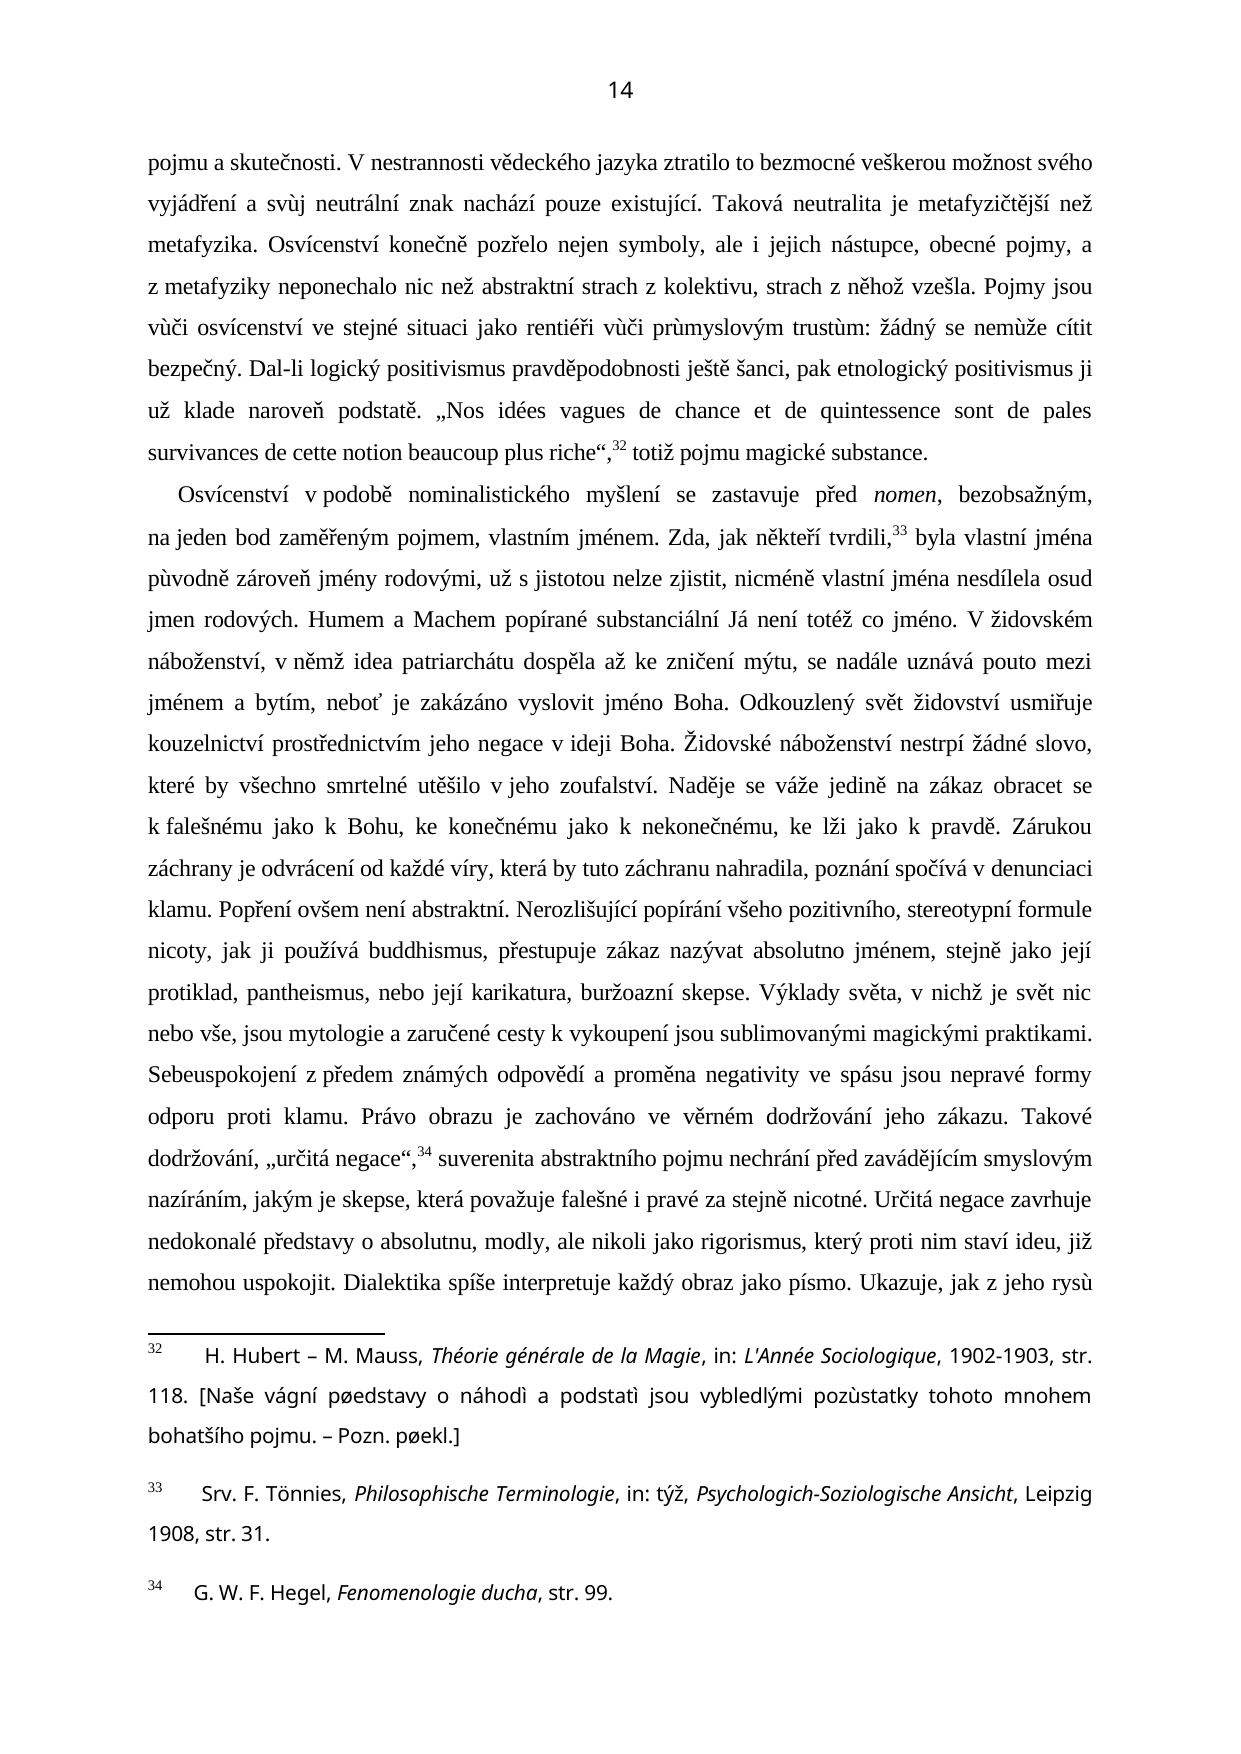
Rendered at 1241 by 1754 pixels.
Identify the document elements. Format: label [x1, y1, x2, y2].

text [148, 480, 1093, 1296]
text [148, 148, 1093, 466]
